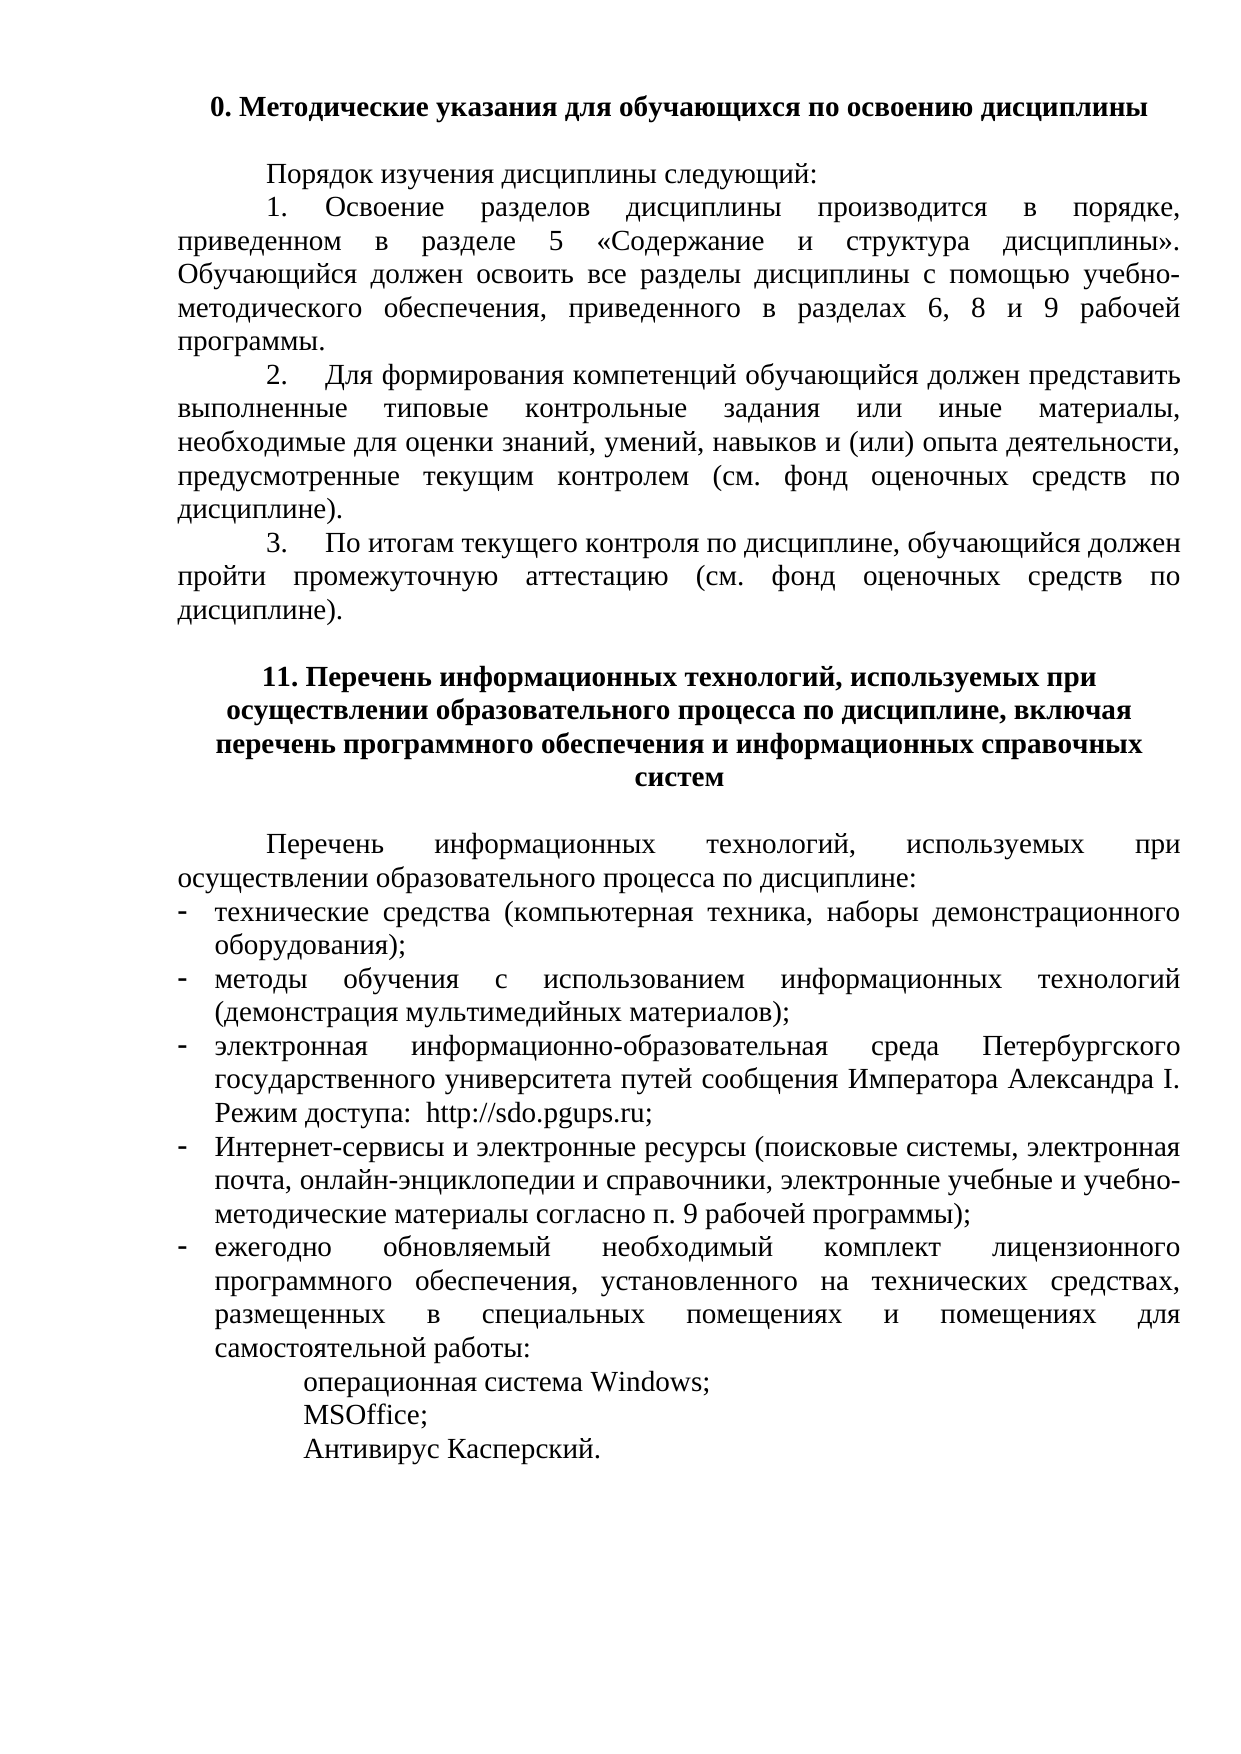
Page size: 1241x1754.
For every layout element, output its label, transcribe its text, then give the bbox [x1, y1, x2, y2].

list методы обучения с использованием информационных технологий (демонстрация мультимедийных материалов); [177, 961, 1181, 1028]
text MSOffice; [251, 1397, 1181, 1431]
text операционная система Windows; [251, 1364, 1181, 1397]
list Интернет-сервисы и электронные ресурсы (поисковые системы, электронная почта, онлайн-энциклопедии и справочники, электронные учебные и учебно-методические материалы согласно п. 9 рабочей программы); [177, 1129, 1181, 1229]
text 11. Перечень информационных технологий, используемых при осуществлении образовательного процесса по дисциплине, включая перечень программного обеспечения и информационных справочных систем [177, 659, 1181, 793]
list технические средства (компьютерная техника, наборы демонстрационного оборудования); [177, 894, 1181, 961]
text Перечень информационных технологий, используемых при осуществлении образовательного процесса по дисциплине: [177, 827, 1181, 894]
list ежегодно обновляемый необходимый комплект лицензионного программного обеспечения, установленного на технических средствах, размещенных в специальных помещениях и помещениях для самостоятельной работы: [177, 1229, 1181, 1364]
list Для формирования компетенций обучающийся должен представить выполненные типовые контрольные задания или иные материалы, необходимые для оценки знаний, умений, навыков и (или) опыта деятельности, предусмотренные текущим контролем (см. фонд оценочных средств по дисциплине). [177, 357, 1181, 525]
list электронная информационно-образовательная среда Петербургского государственного университета путей сообщения Императора Александра I. Режим доступа: http://sdo.pgups.ru; [177, 1028, 1181, 1129]
text 0. Методические указания для обучающихся по освоению дисциплины [177, 89, 1181, 122]
list Освоение разделов дисциплины производится в порядке, приведенном в разделе 5 «Содержание и структура дисциплины». Обучающийся должен освоить все разделы дисциплины с помощью учебно-методического обеспечения, приведенного в разделах 6, 8 и 9 рабочей программы. [177, 189, 1181, 357]
list По итогам текущего контроля по дисциплине, обучающийся должен пройти промежуточную аттестацию (см. фонд оценочных средств по дисциплине). [177, 525, 1181, 625]
text Антивирус Касперский. [251, 1431, 1181, 1464]
text Порядок изучения дисциплины следующий: [177, 156, 1181, 189]
